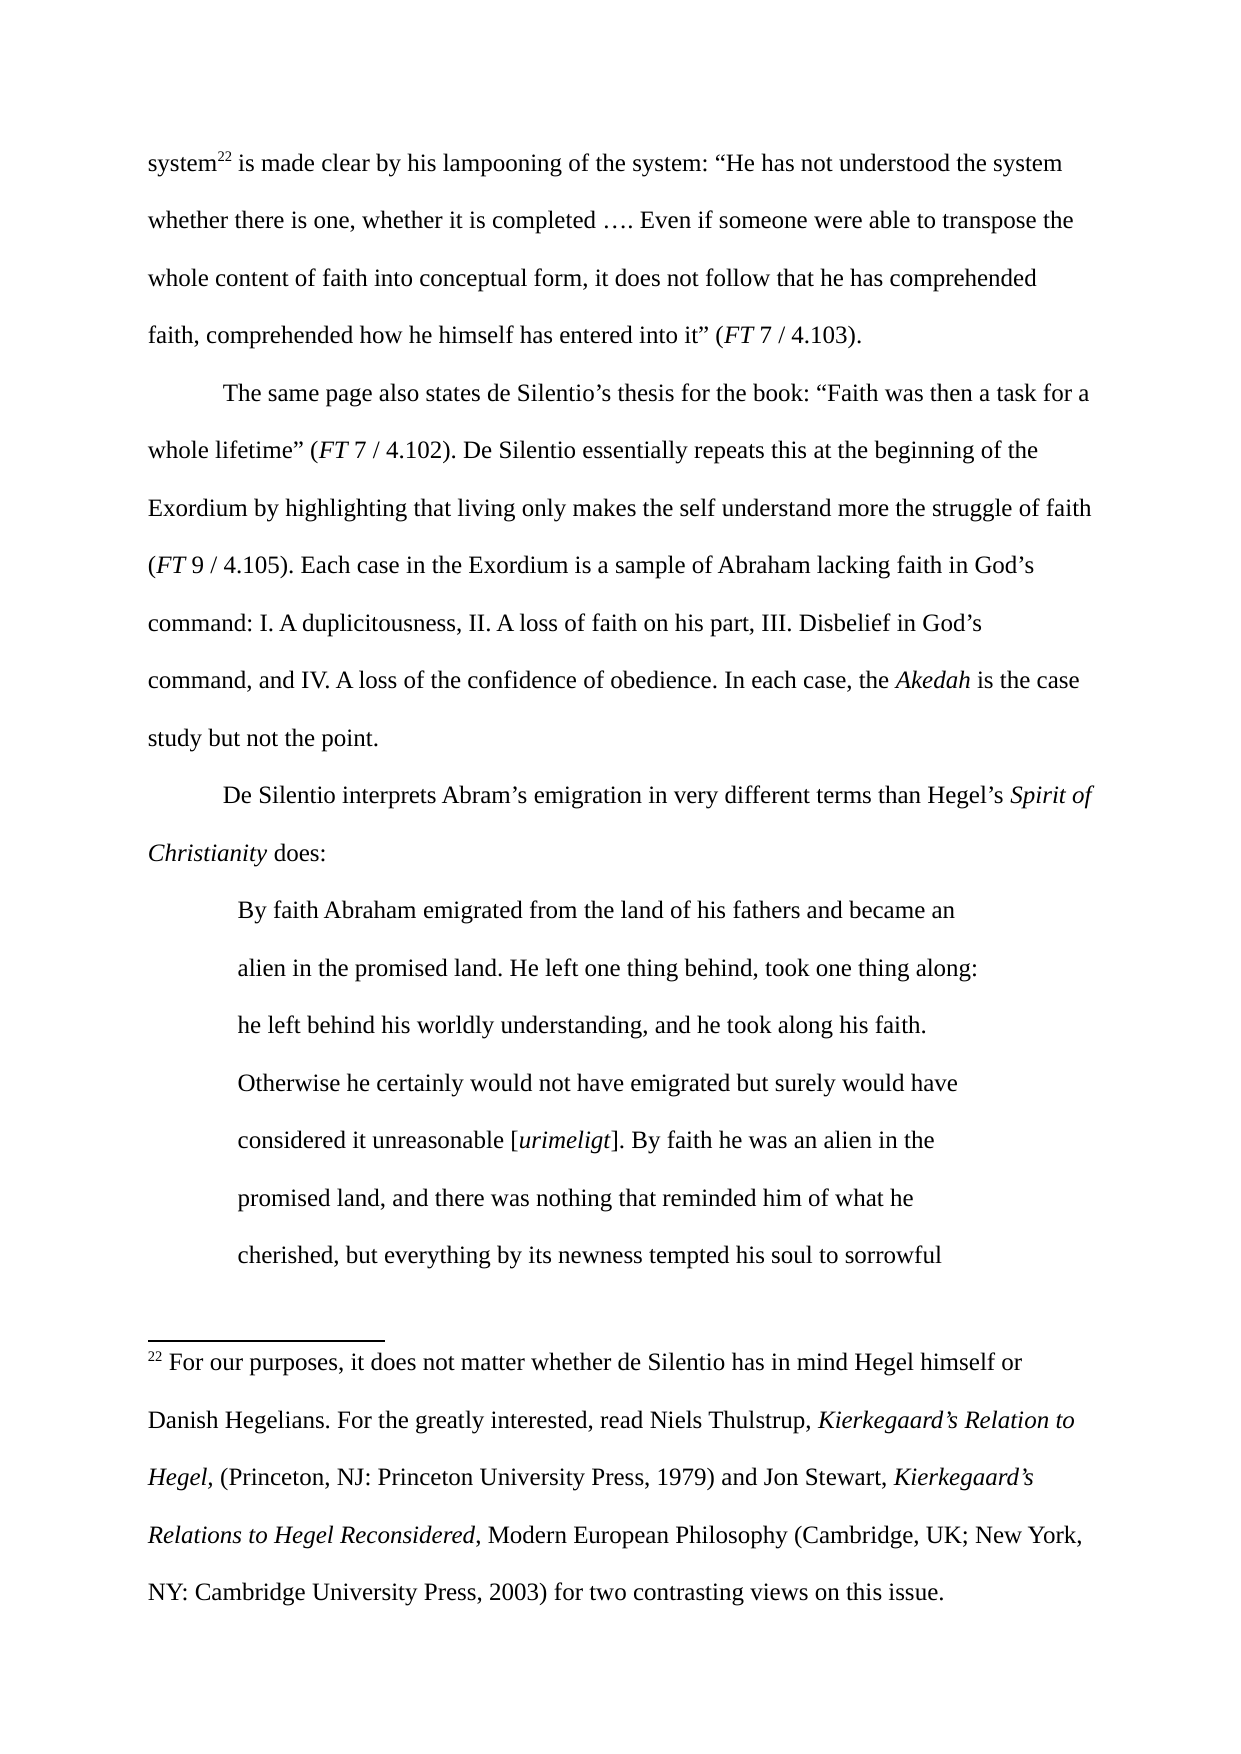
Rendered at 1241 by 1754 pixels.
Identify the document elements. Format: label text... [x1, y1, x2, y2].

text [237, 895, 1003, 1269]
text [148, 148, 1092, 349]
text The same page also states de Silentio’s thesis for the book: “Faith was then a task for a whole lifetime” (FT 7 / 4.102). De Silentio essentially repeats this at the beginning of the Exordium by highlighting that living only makes the self understand more the struggle of faith (FT 9 / 4.105). Each case in the Exordium is a sample of Abraham lacking faith in God’s command: I. A duplicitousness, II. A loss of faith on his part, III. Disbelief in God’s command, and IV. A loss of the confidence of obedience. In each case, the Akedah is the case study but not the point. [148, 378, 1092, 751]
text De Silentio interprets Abram’s emigration in very different terms than Hegel’s Spirit of Christianity does: [148, 780, 1092, 866]
